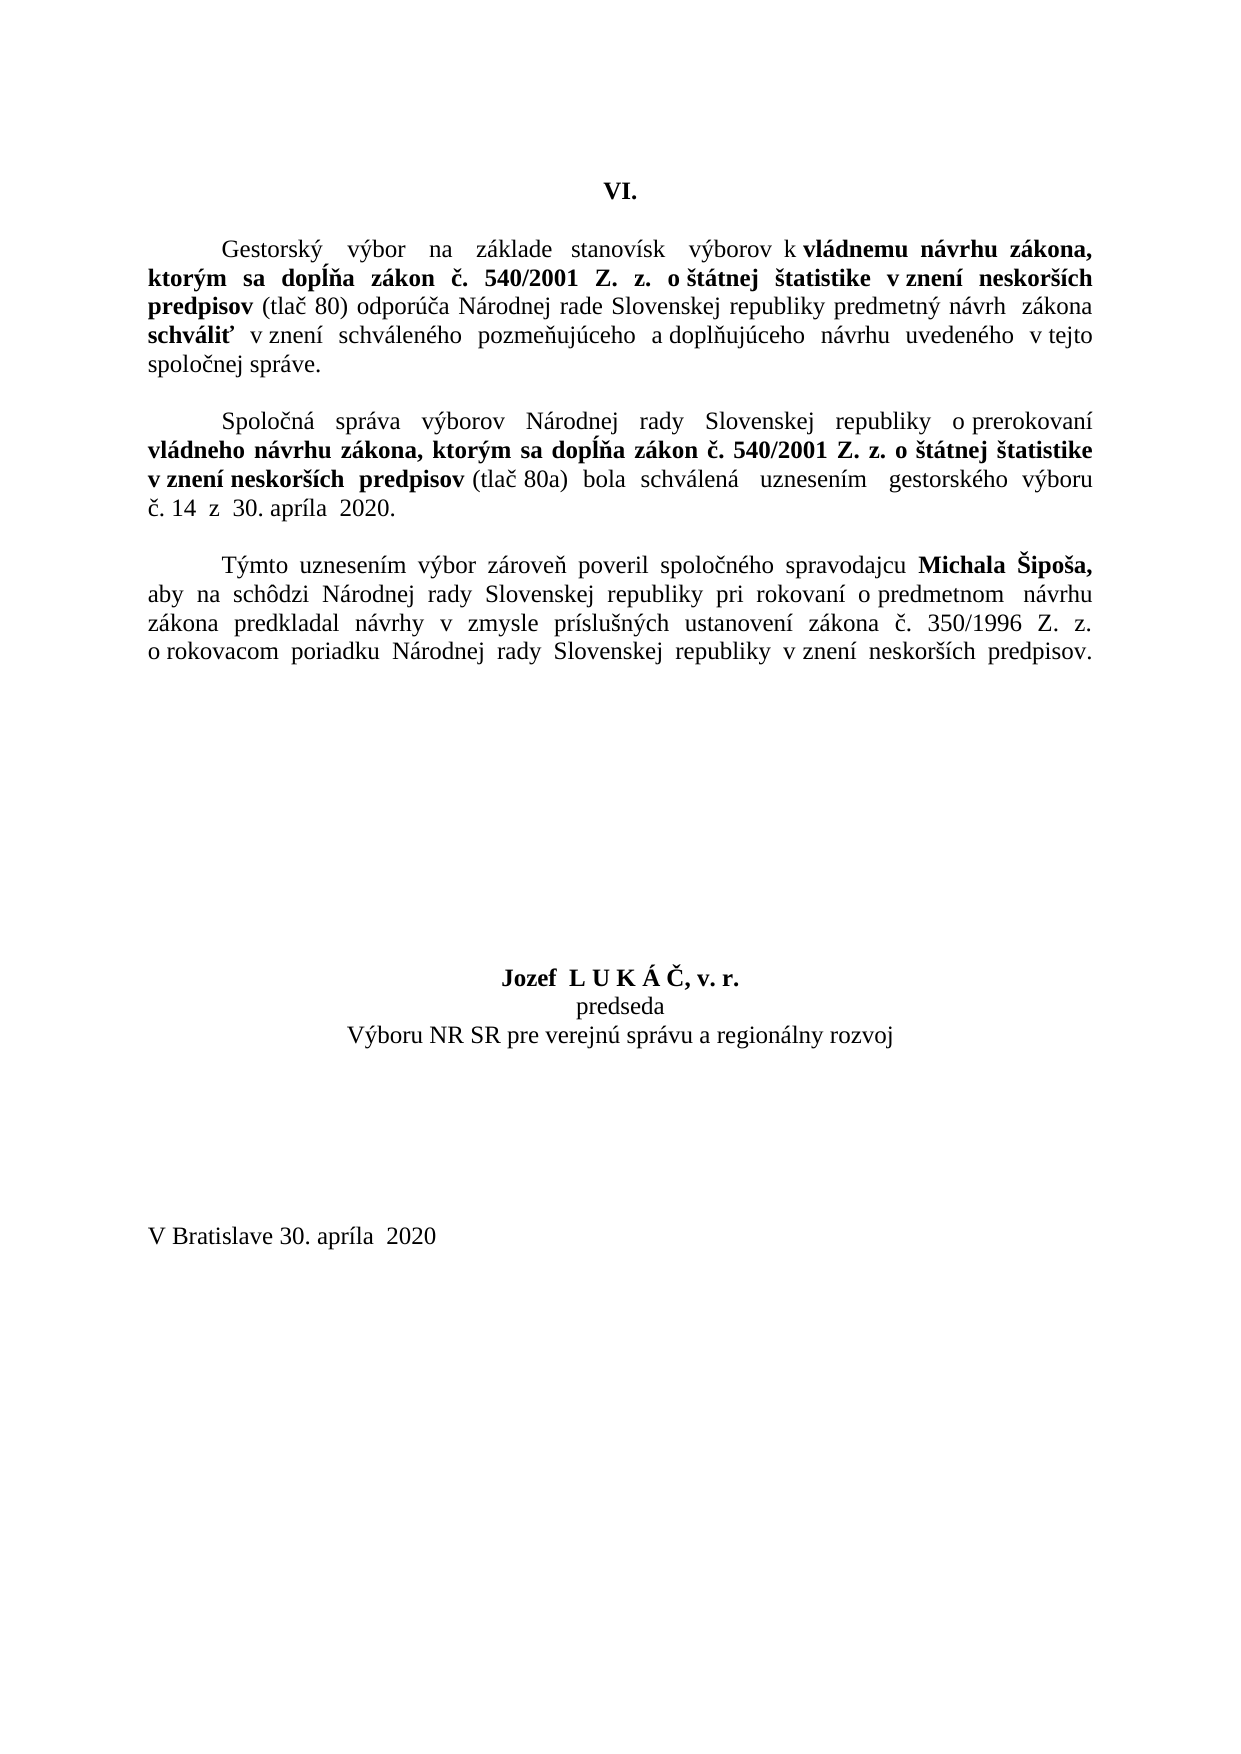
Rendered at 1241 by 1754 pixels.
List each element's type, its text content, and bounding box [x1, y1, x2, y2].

text Spoločná správa výborov Národnej rady Slovenskej republiky o prerokovaní vládneho návrhu zákona, ktorým sa dopĺňa zákon č. 540/2001 Z. z. o štátnej štatistike v znení neskorších predpisov (tlač 80a) bola schválená uznesením gestorského výboru č. 14 z 30. apríla 2020. [148, 406, 1093, 521]
text Jozef L U K Á Č, v. r. [148, 963, 1093, 991]
text predseda [148, 991, 1093, 1020]
text Gestorský výbor na základe stanovísk výborov k vládnemu návrhu zákona, ktorým sa dopĺňa zákon č. 540/2001 Z. z. o štátnej štatistike v znení neskorších predpisov (tlač 80) odporúča Národnej rade Slovenskej republiky predmetný návrh zákona schváliť v znení schváleného pozmeňujúceho a doplňujúceho návrhu uvedeného v tejto spoločnej správe. [148, 234, 1093, 378]
text V Bratislave 30. apríla 2020 [148, 1221, 1093, 1250]
text Týmto uznesením výbor zároveň poveril spoločného spravodajcu Michala Šipoša, aby na schôdzi Národnej rady Slovenskej republiky pri rokovaní o predmetnom návrhu zákona predkladal návrhy v zmysle príslušných ustanovení zákona č. 350/1996 Z. z. o rokovacom poriadku Národnej rady Slovenskej republiky v znení neskorších predpisov. [148, 550, 1093, 694]
text Výboru NR SR pre verejnú správu a regionálny rozvoj [148, 1020, 1093, 1049]
text VI. [148, 176, 1093, 205]
